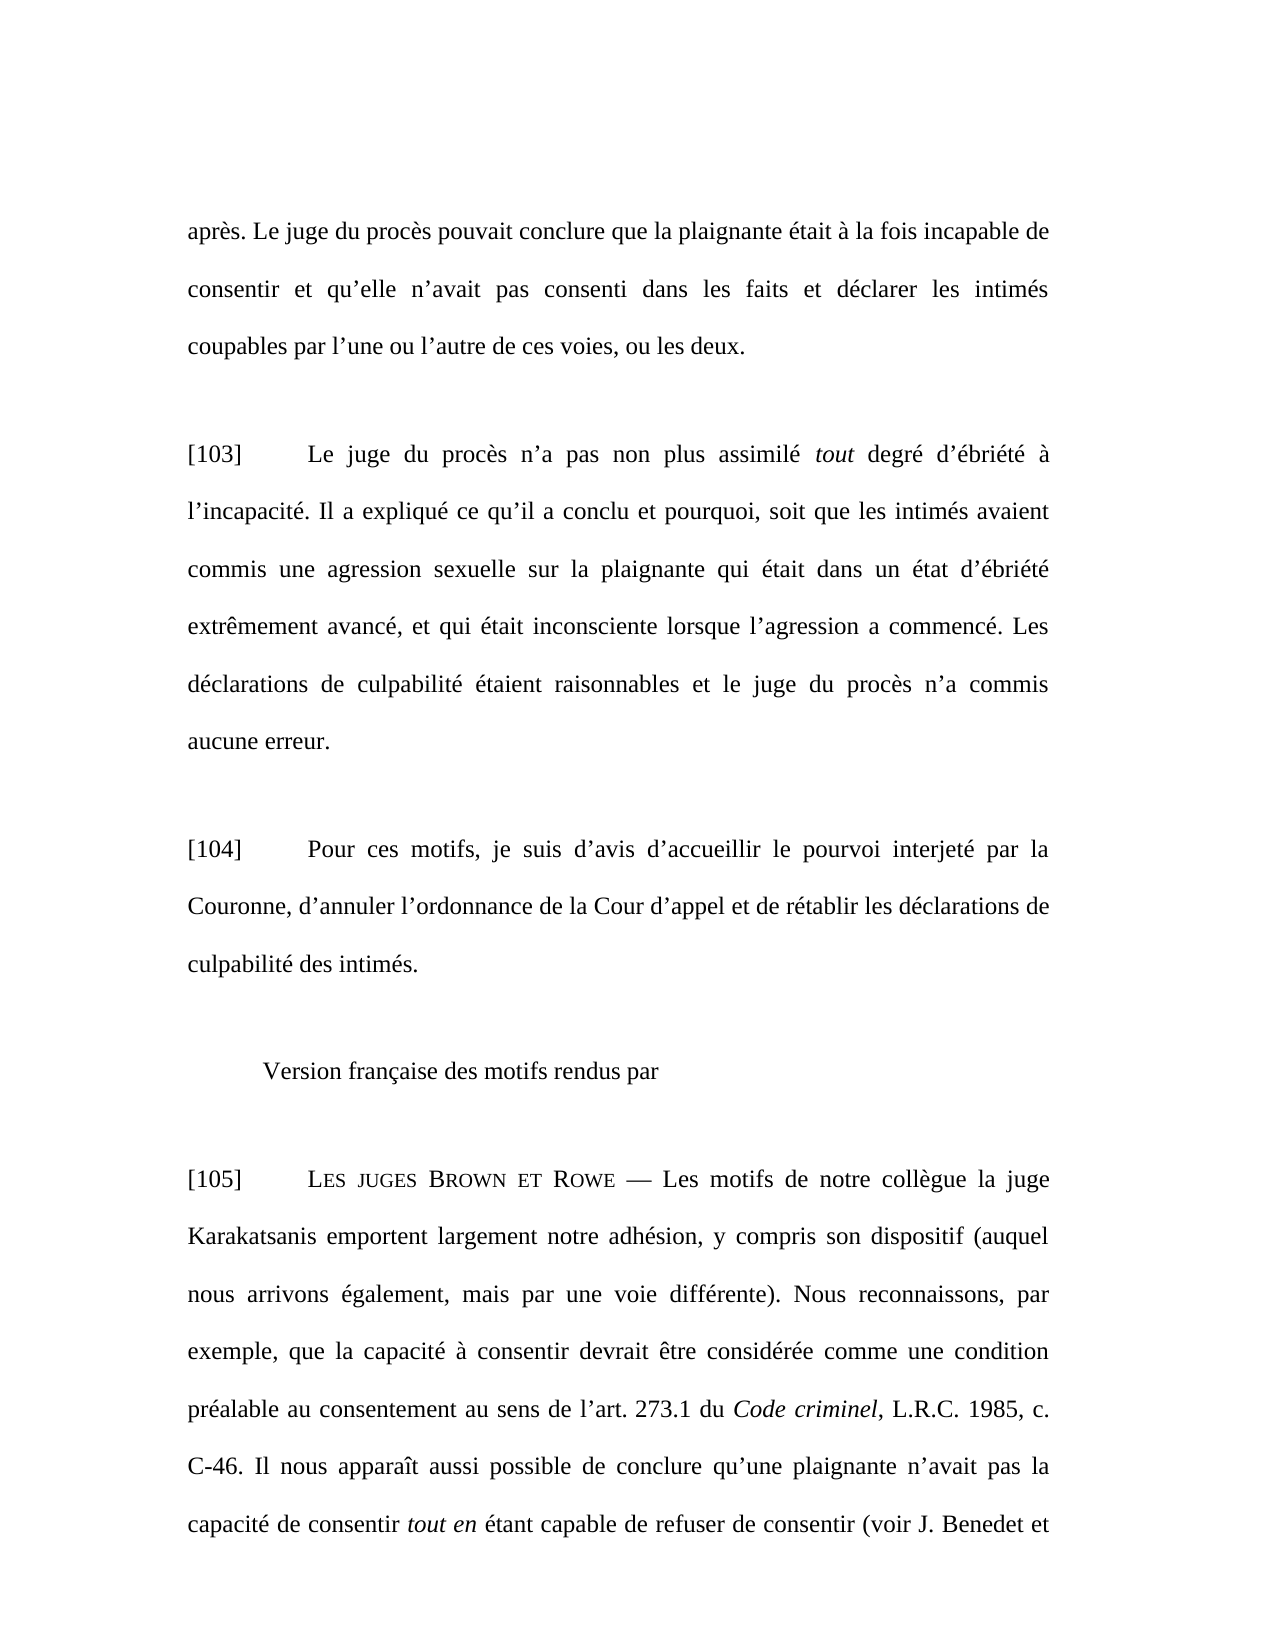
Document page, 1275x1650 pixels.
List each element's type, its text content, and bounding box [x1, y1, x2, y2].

text Pour ces motifs, je suis d’avis d’accueillir le pourvoi interjeté par la Couronne, d’annuler l’ordonnance de la Cour d’appel et de rétablir les déclarations de culpabilité des intimés. [187, 834, 1050, 978]
text Le juge du procès n’a pas non plus assimilé tout degré d’ébriété à l’incapacité. Il a expliqué ce qu’il a conclu et pourquoi, soit que les intimés avaient commis une agression sexuelle sur la plaignante qui était dans un état d’ébriété extrêmement avancé, et qui était inconsciente lorsque l’agression a commencé. Les déclarations de culpabilité étaient raisonnables et le juge du procès n’a commis aucune erreur. [187, 439, 1050, 755]
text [187, 1164, 1050, 1538]
list Version française des motifs rendus par [187, 1056, 1050, 1085]
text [187, 216, 1050, 360]
